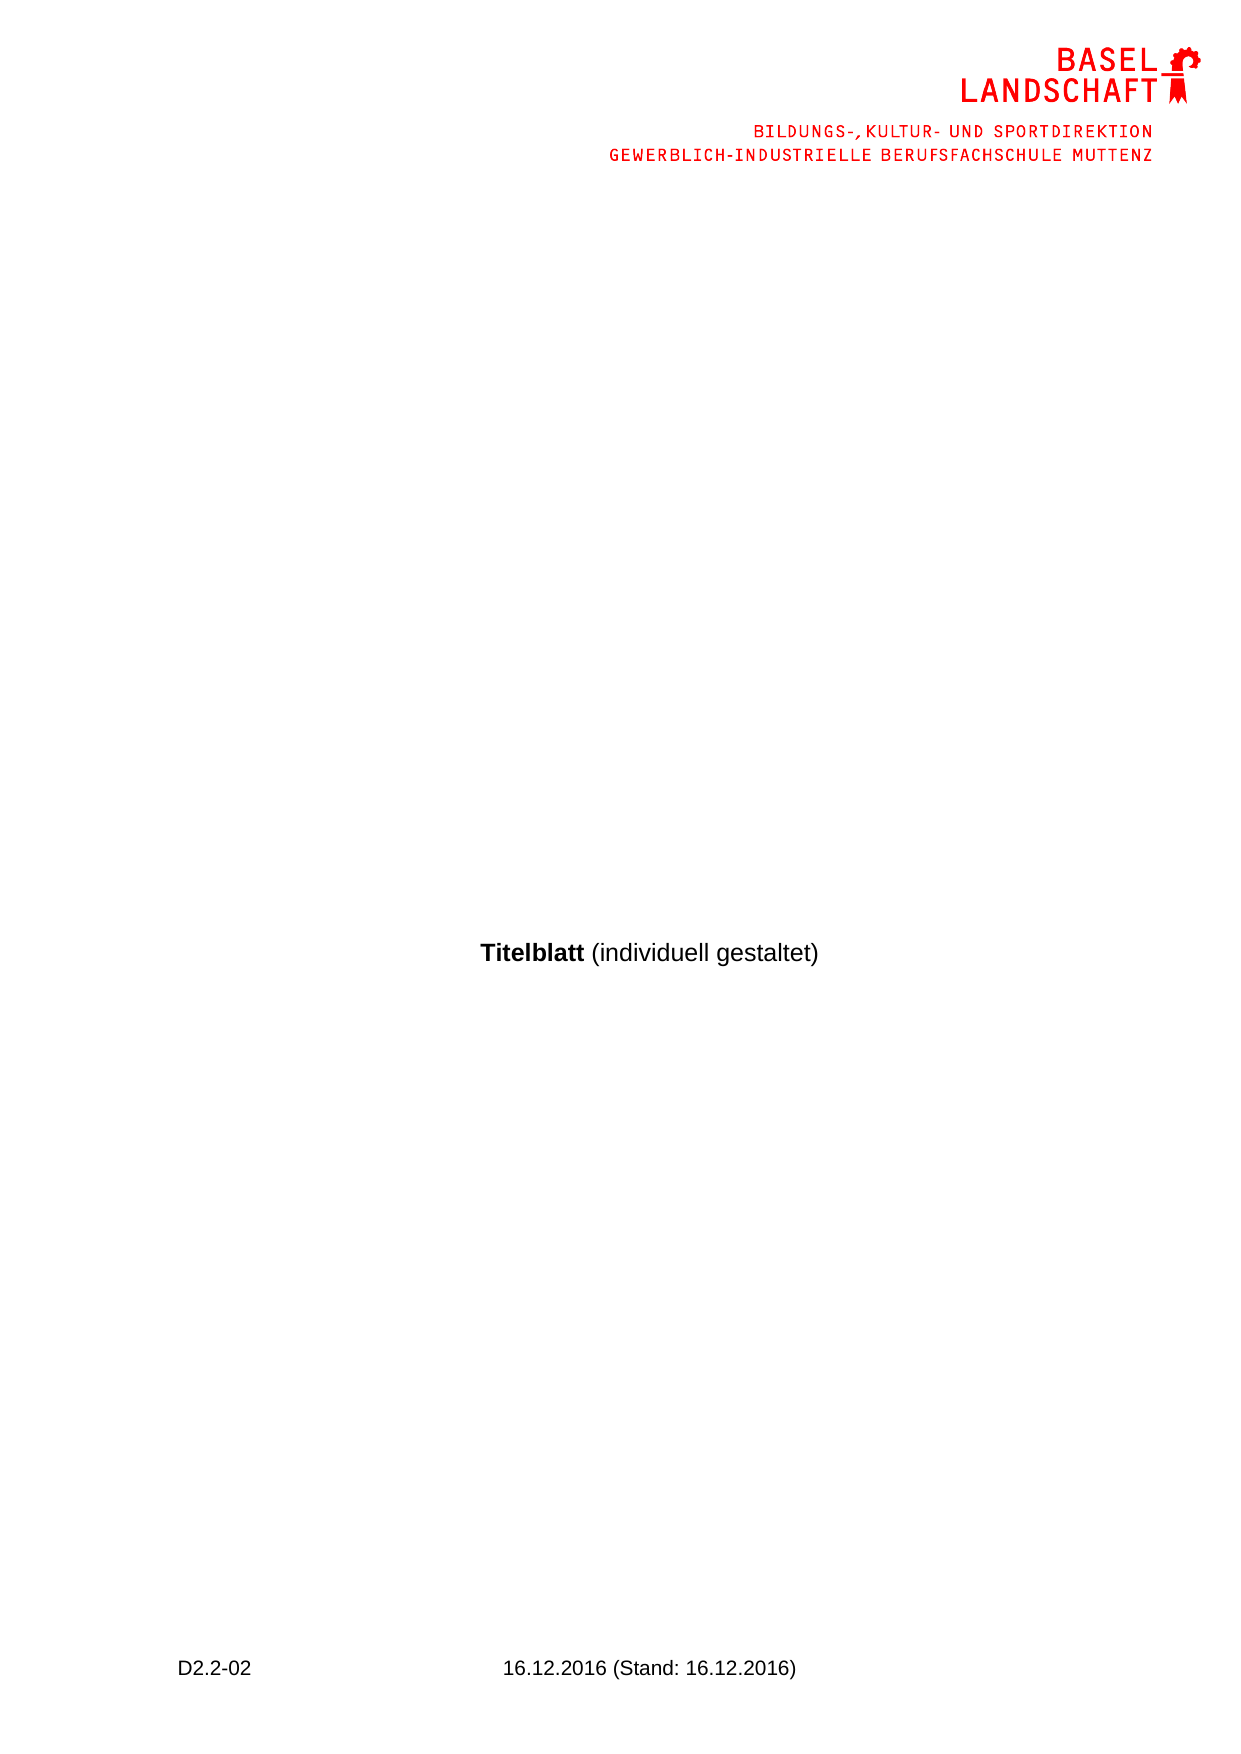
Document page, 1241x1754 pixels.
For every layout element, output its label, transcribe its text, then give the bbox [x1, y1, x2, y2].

picture [550, 47, 1201, 190]
text Titelblatt (individuell gestaltet) [177, 937, 1122, 966]
